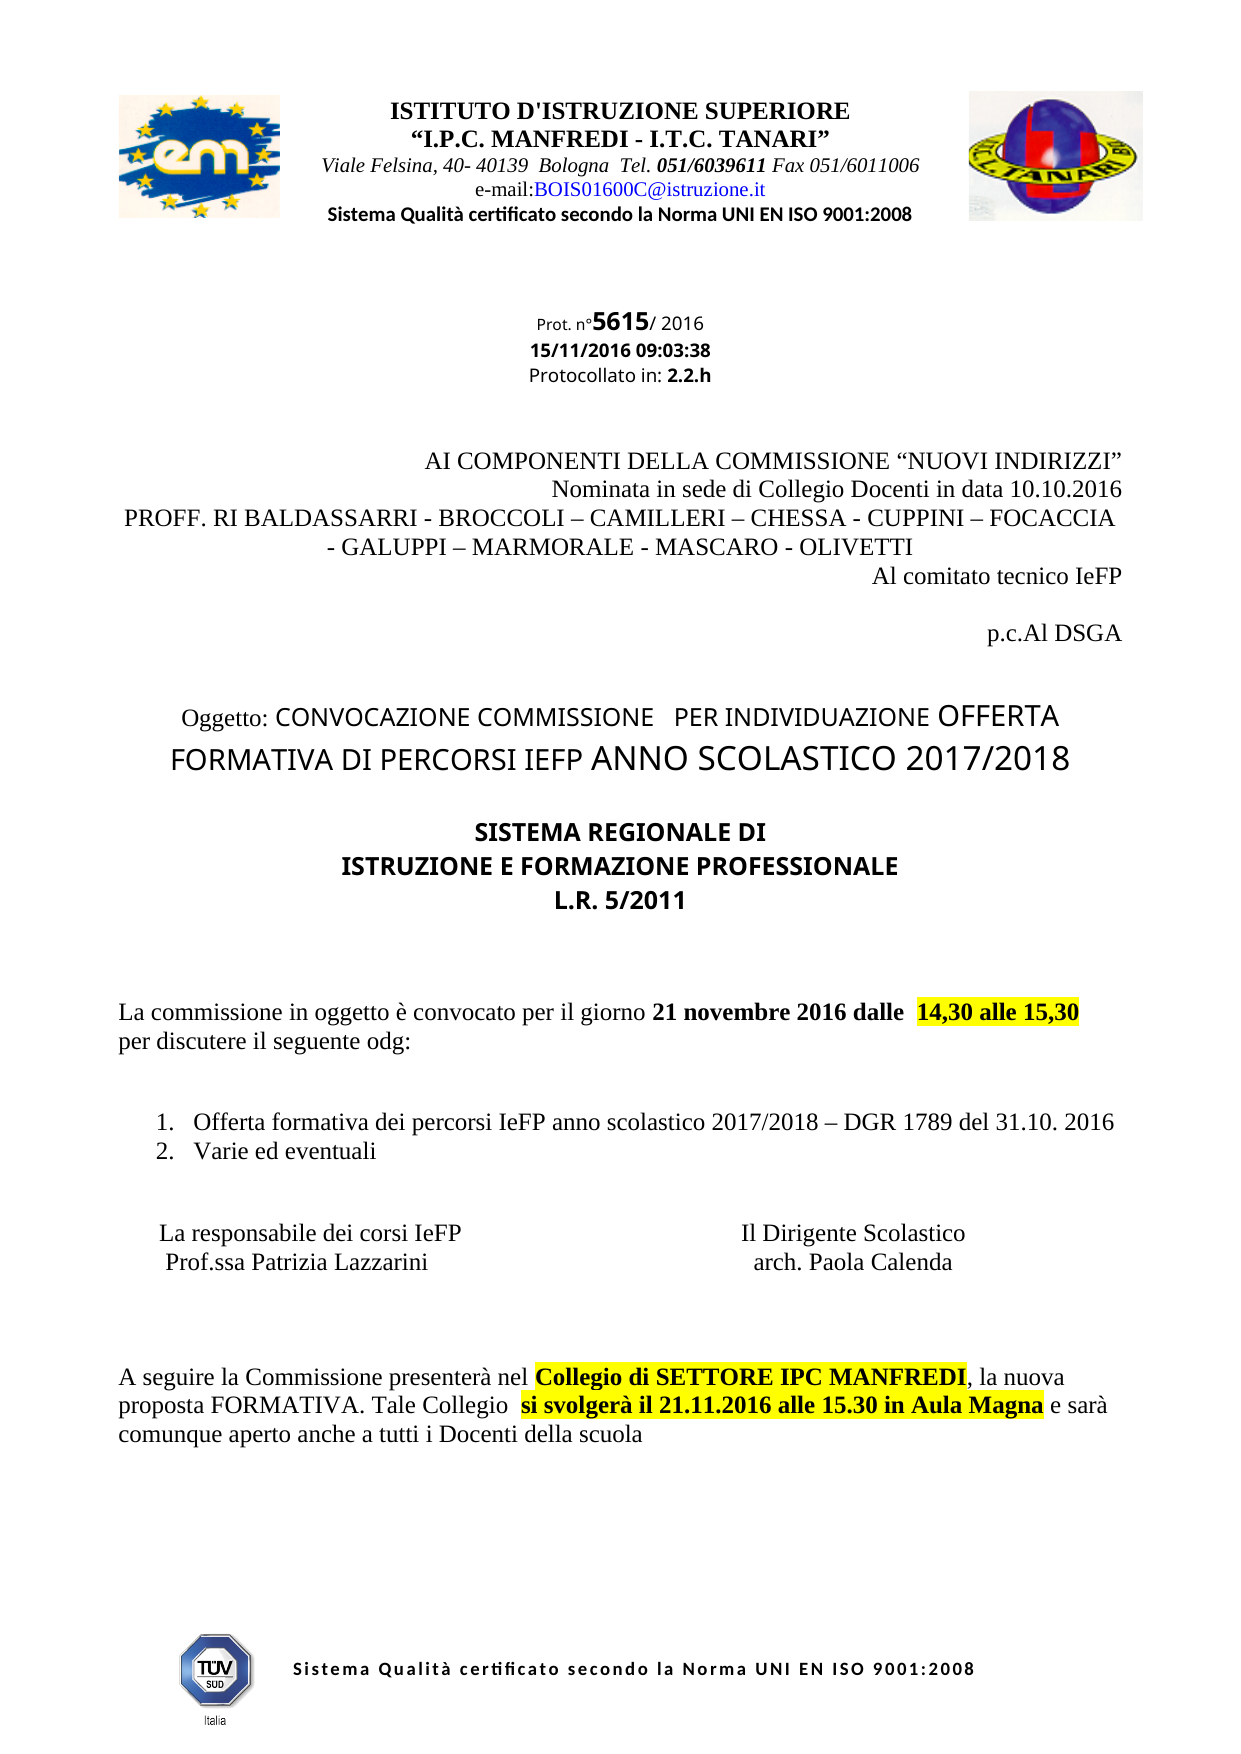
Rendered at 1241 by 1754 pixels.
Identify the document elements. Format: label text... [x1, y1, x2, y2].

picture [968, 91, 1143, 221]
text Prot. n°5615/ 2016 [118, 303, 1122, 337]
text PROFF. RI BALDASSARRI - BROCCOLI – CAMILLERI – CHESSA - CUPPINI – FOCACCIA - GALUPPI – MARMORALE - MASCARO - OLIVETTI [118, 503, 1122, 561]
text L.R. 5/2011 [118, 882, 1122, 916]
text Al comitato tecnico IeFP [118, 561, 1122, 589]
table_header [111, 38, 288, 274]
text A seguire la Commissione presenterà nel Collegio di SETTORE IPC MANFREDI, la nuova proposta FORMATIVA. Tale Collegio si svolgerà il 21.11.2016 alle 15.30 in Aula Magna e sarà comunque aperto anche a tutti i Docenti della scuola [118, 1362, 1122, 1448]
table_header La responsabile dei corsi IeFP [148, 1218, 723, 1247]
text Oggetto: CONVOCAZIONE COMMISSIONE PER INDIVIDUAZIONE OFFERTA FORMATIVA DI PERCORSI IEFP ANNO SCOLASTICO 2017/2018 [118, 695, 1122, 780]
text Nominata in sede di Collegio Docenti in data 10.10.2016 [118, 474, 1122, 503]
table_header Il Dirigente Scolastico [723, 1218, 1125, 1247]
text AI COMPONENTI DELLA COMMISSIONE “NUOVI INDIRIZZI” [118, 446, 1122, 474]
table_cell arch. Paola Calenda [723, 1247, 1125, 1275]
text La commissione in oggetto è convocato per il giorno 21 novembre 2016 dalle 14,30 alle 15,30 per discutere il seguente odg: [118, 997, 1122, 1055]
table_header ISTITUTO D'ISTRUZIONE SUPERIORE “I.P.C. MANFREDI - I.T.C. TANARI” Viale Felsina, 40- 40139 Bologna Tel. 051/6039611 Fax 051/6011006 e-mail:BOIS01600C@istruzione.it Sistema Qualità certificato secondo la Norma UNI EN ISO 9001:2008 [288, 38, 952, 274]
text SISTEMA REGIONALE DI [118, 814, 1122, 848]
text 15/11/2016 09:03:38 [118, 337, 1122, 363]
picture [158, 1615, 272, 1728]
text Protocollato in: 2.2.h [118, 363, 1122, 388]
list Offerta formativa dei percorsi IeFP anno scolastico 2017/2018 – DGR 1789 del 31.10. 2016 [156, 1107, 1122, 1136]
table_header [953, 38, 1159, 274]
text p.c.Al DSGA [118, 618, 1122, 647]
table_cell Prof.ssa Patrizia Lazzarini [148, 1247, 723, 1275]
picture [118, 95, 280, 218]
list Varie ed eventuali [156, 1136, 1122, 1165]
text ISTRUZIONE E FORMAZIONE PROFESSIONALE [118, 848, 1122, 882]
